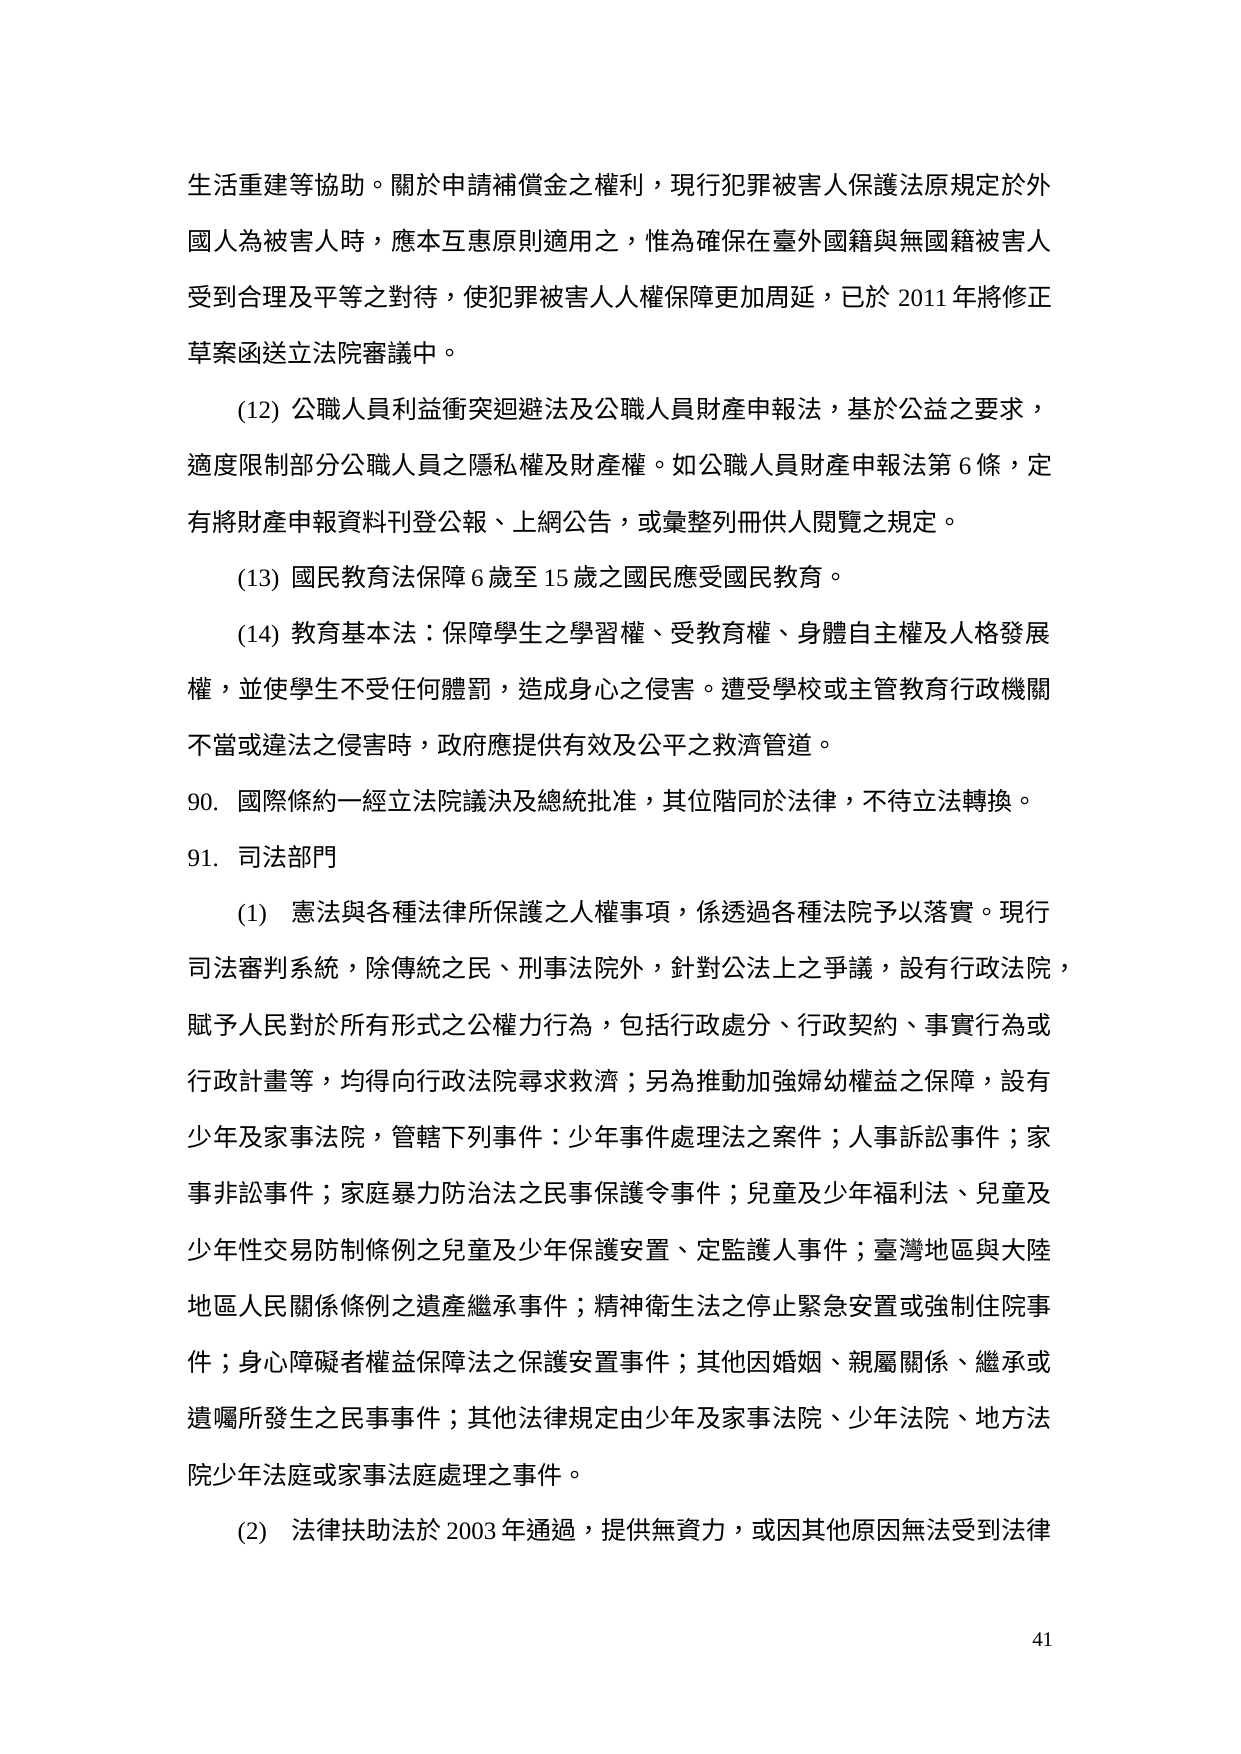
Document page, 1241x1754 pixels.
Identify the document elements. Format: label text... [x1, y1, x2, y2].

text 司法部門 [187, 836, 1053, 874]
text 國際條約一經立法院議決及總統批准，其位階同於法律，不待立法轉換。 [187, 781, 1053, 818]
list 教育基本法：保障學生之學習權、受教育權、身體自主權及人格發展權，並使學生不受任何體罰，造成身心之侵害。遭受學校或主管教育行政機關不當或違法之侵害時，政府應提供有效及公平之救濟管道。 [187, 613, 1053, 763]
list 國民教育法保障6歲至15歲之國民應受國民教育。 [187, 557, 1053, 594]
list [187, 164, 1053, 371]
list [187, 1510, 1053, 1548]
list 憲法與各種法律所保護之人權事項，係透過各種法院予以落實。現行司法審判系統，除傳統之民、刑事法院外，針對公法上之爭議，設有行政法院，賦予人民對於所有形式之公權力行為，包括行政處分、行政契約、事實行為或行政計畫等，均得向行政法院尋求救濟；另為推動加強婦幼權益之保障，設有少年及家事法院，管轄下列事件：少年事件處理法之案件；人事訴訟事件；家事非訟事件；家庭暴力防治法之民事保護令事件；兒童及少年福利法、兒童及少年性交易防制條例之兒童及少年保護安置、定監護人事件；臺灣地區與大陸地區人民關係條例之遺產繼承事件；精神衛生法之停止緊急安置或強制住院事件；身心障礙者權益保障法之保護安置事件；其他因婚姻、親屬關係、繼承或遺囑所發生之民事事件；其他法律規定由少年及家事法院、少年法院、地方法院少年法庭或家事法庭處理之事件。 [187, 892, 1053, 1492]
list 公職人員利益衝突迴避法及公職人員財產申報法，基於公益之要求，適度限制部分公職人員之隱私權及財產權。如公職人員財產申報法第6條，定有將財產申報資料刊登公報、上網公告，或彙整列冊供人閱覽之規定。 [187, 389, 1053, 539]
